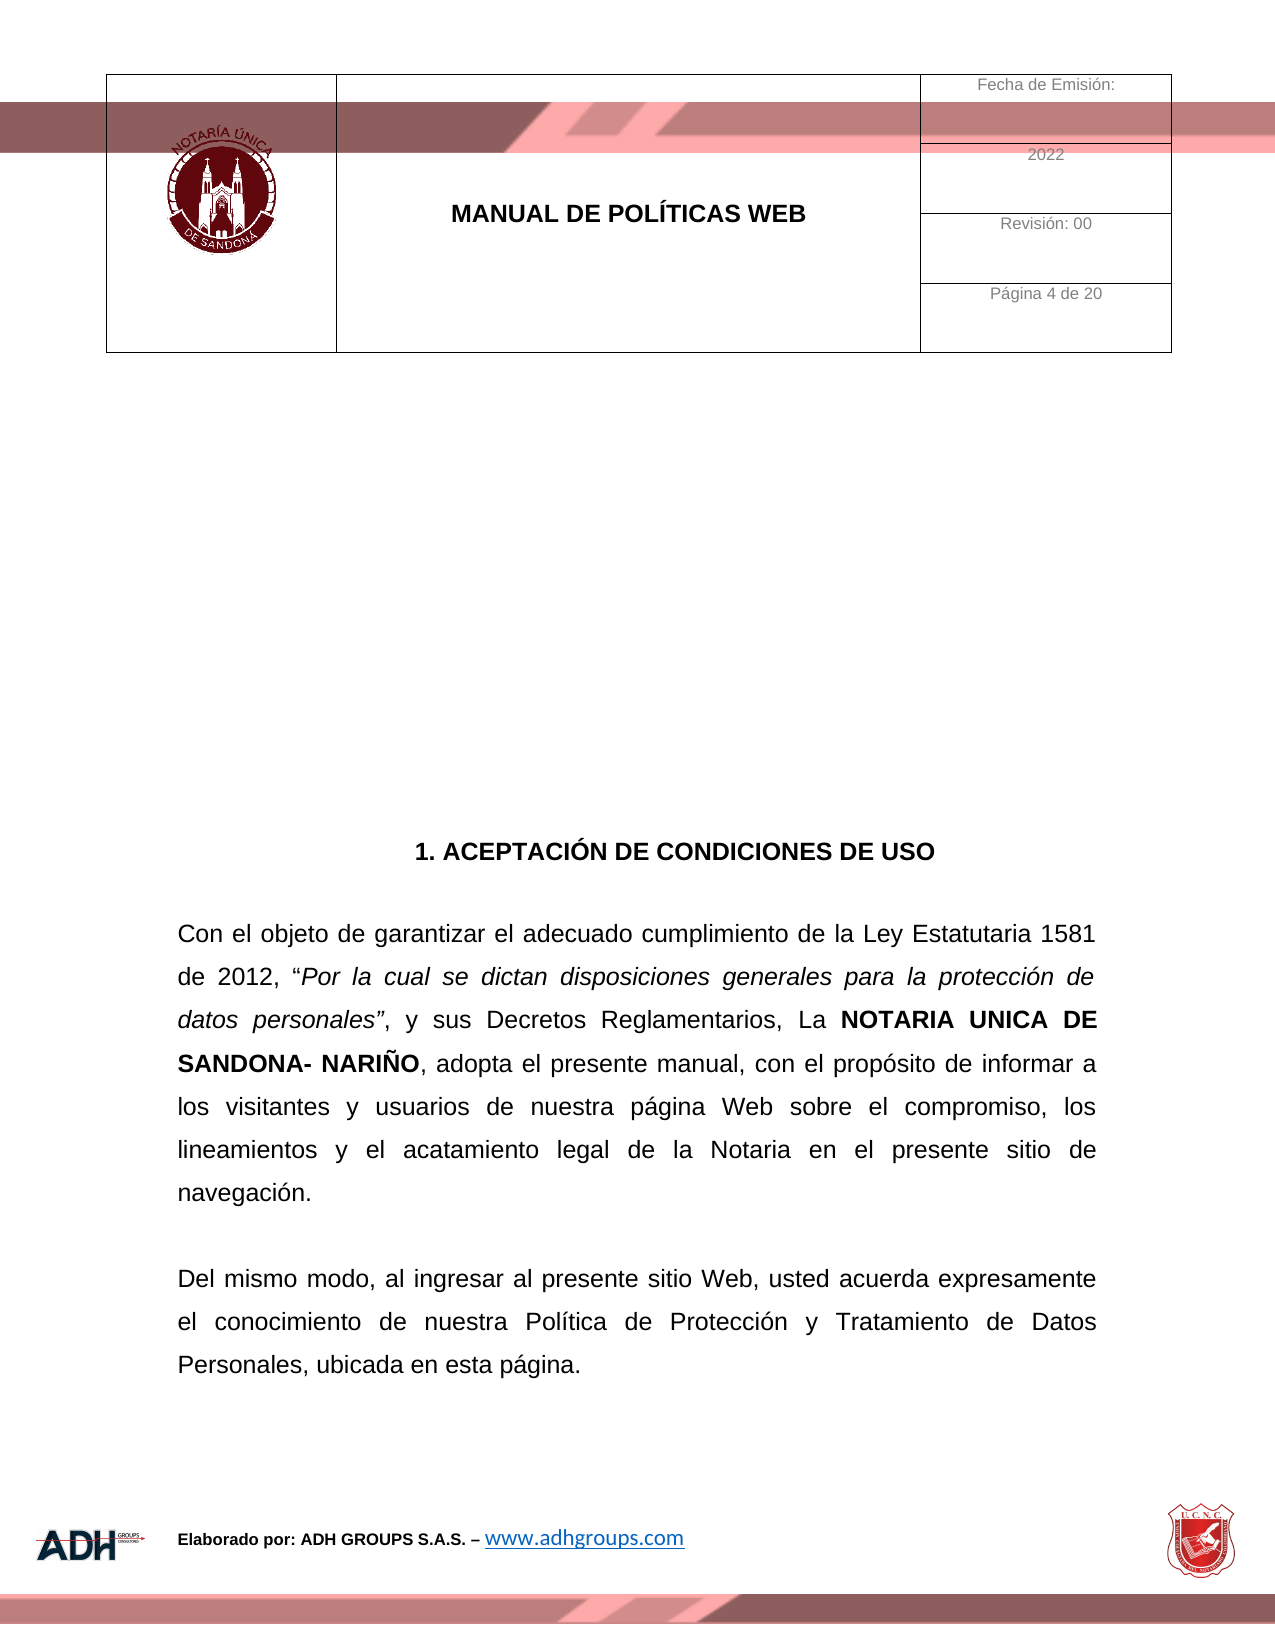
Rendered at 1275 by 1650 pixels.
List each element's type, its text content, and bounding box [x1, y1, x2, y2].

subtitle 1. ACEPTACIÓN DE CONDICIONES DE USO [252, 837, 1098, 866]
picture [36, 1528, 146, 1565]
text Del mismo modo, al ingresar al presente sitio Web, usted acuerda expresamente el conocimiento de nuestra Política de Protección y Tratamiento de Datos Personales, ubicada en esta página. [177, 1264, 1098, 1379]
picture [1167, 1503, 1235, 1578]
text Con el objeto de garantizar el adecuado cumplimiento de la Ley Estatutaria 1581 de 2012, “Por la cual se dictan disposiciones generales para la protección de datos personales”, y sus Decretos Reglamentarios, La NOTARIA UNICA DE SANDONA- NARIÑO, adopta el presente manual, con el propósito de informar a los visitantes y usuarios de nuestra página Web sobre el compromiso, los lineamientos y el acatamiento legal de la Notaria en el presente sitio de navegación. [177, 919, 1098, 1207]
picture [163, 123, 280, 255]
